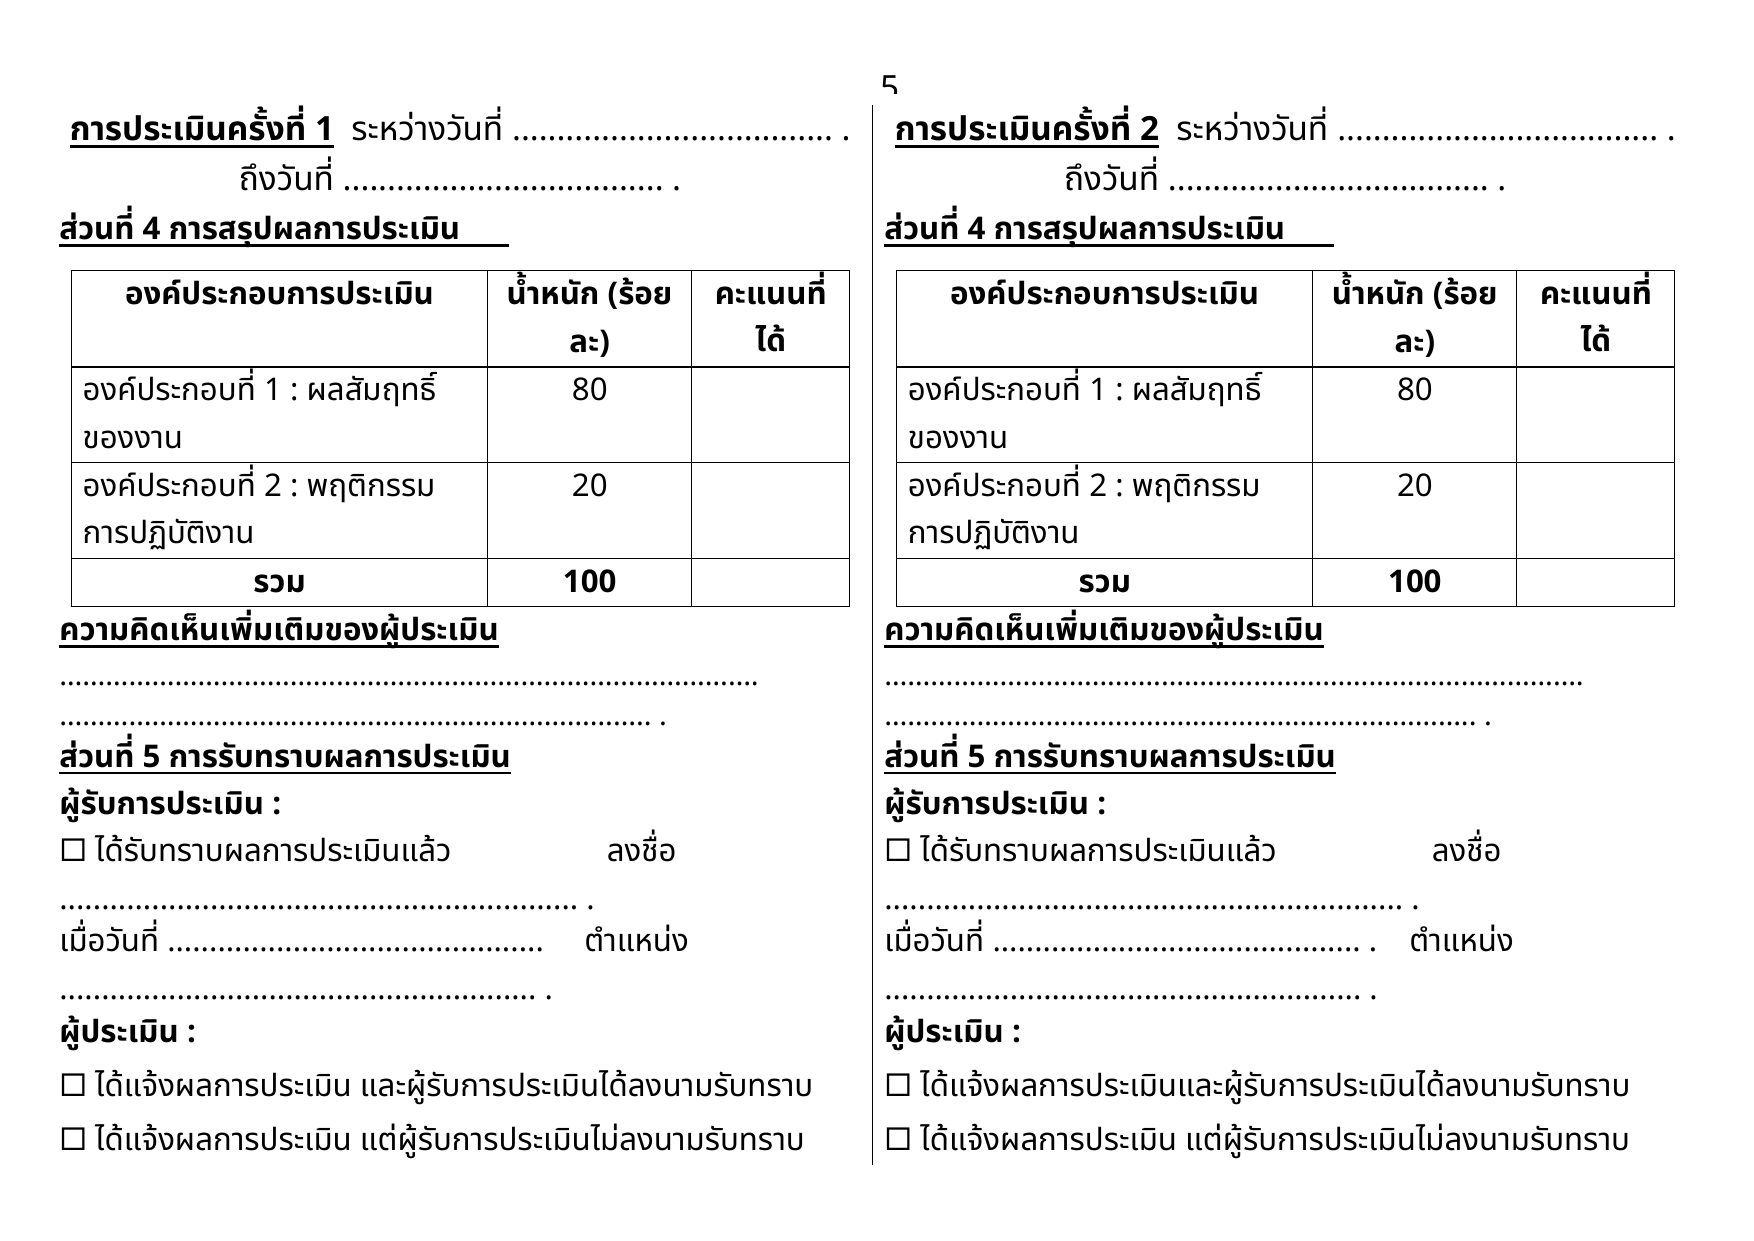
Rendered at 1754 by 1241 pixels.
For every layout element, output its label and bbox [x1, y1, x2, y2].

table_header [48, 105, 872, 1164]
table_header [873, 105, 1698, 1164]
